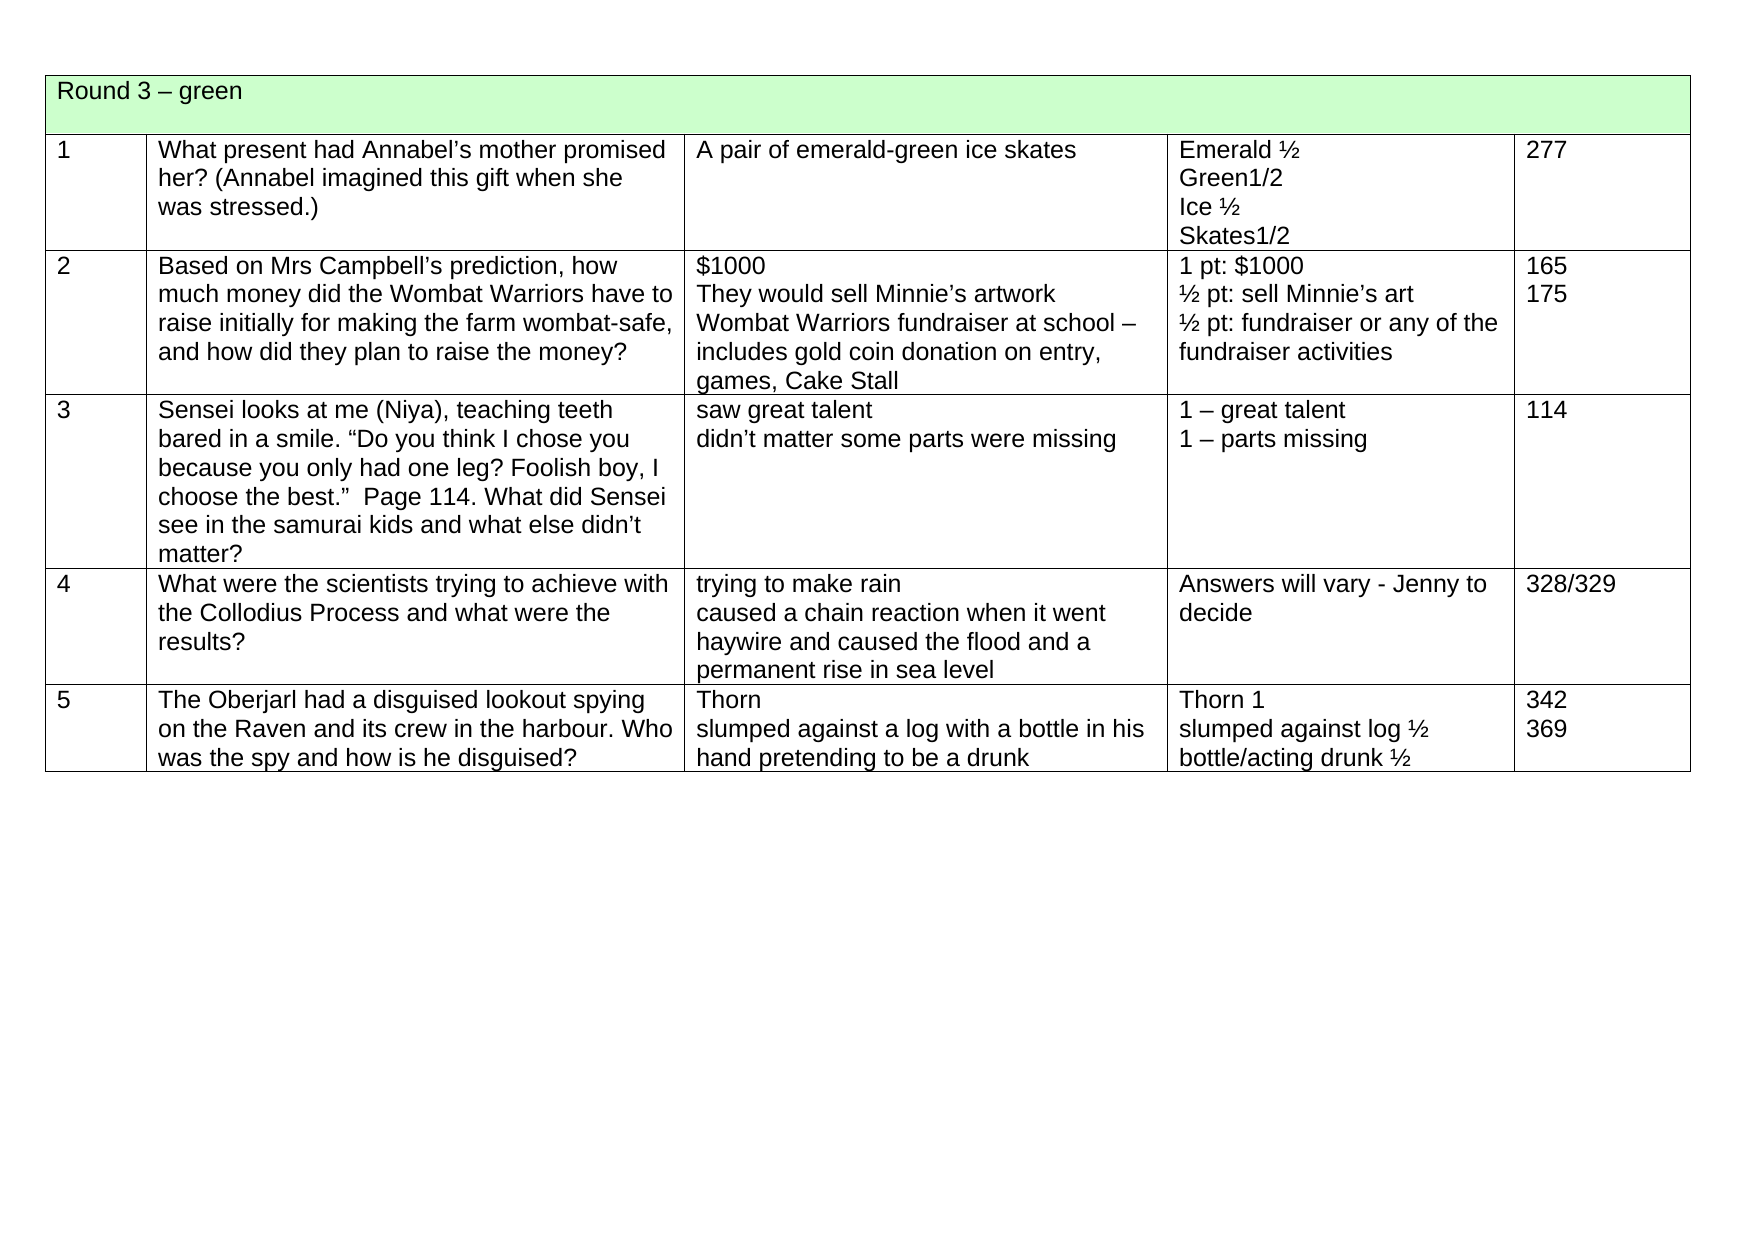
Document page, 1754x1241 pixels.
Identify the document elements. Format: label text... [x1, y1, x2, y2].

table_cell 277 [1515, 135, 1690, 249]
table_cell Thorn slumped against a log with a bottle in his hand pretending to be a drunk [685, 685, 1167, 771]
table_cell 5 [46, 685, 146, 771]
table_cell trying to make rain caused a chain reaction when it went haywire and caused the flood and a permanent rise in sea level [685, 569, 1167, 684]
table_cell 165 175 [1515, 251, 1690, 394]
table_cell What present had Annabel’s mother promised her? (Annabel imagined this gift when she was stressed.) [147, 135, 684, 249]
table_cell The Oberjarl had a disguised lookout spying on the Raven and its crew in the harbour. Who was the spy and how is he disguised? [147, 685, 684, 771]
table_header Round 3 – green [46, 76, 1690, 133]
table_cell Sensei looks at me (Niya), teaching teeth bared in a smile. “Do you think I chose you because you only had one leg? Foolish boy, I choose the best.” Page 114. What did Sensei see in the samurai kids and what else didn’t matter? [147, 395, 684, 568]
table_cell saw great talent didn’t matter some parts were missing [685, 395, 1167, 568]
table_cell Answers will vary - Jenny to decide [1168, 569, 1514, 684]
table_cell 328/329 [1515, 569, 1690, 684]
table_cell Thorn 1 slumped against log ½ bottle/acting drunk ½ [1168, 685, 1514, 771]
table_cell 3 [46, 395, 146, 568]
table_cell What were the scientists trying to achieve with the Collodius Process and what were the results? [147, 569, 684, 684]
table_cell A pair of emerald-green ice skates [685, 135, 1167, 249]
table_cell $1000 They would sell Minnie’s artwork Wombat Warriors fundraiser at school – includes gold coin donation on entry, games, Cake Stall [685, 251, 1167, 394]
table_cell 1 – great talent 1 – parts missing [1168, 395, 1514, 568]
table_cell 1 [46, 135, 146, 249]
table_cell Emerald ½ Green1/2 Ice ½ Skates1/2 [1168, 135, 1514, 249]
table_cell 114 [1515, 395, 1690, 568]
table_cell 342 369 [1515, 685, 1690, 771]
table_cell 4 [46, 569, 146, 684]
table_cell 1 pt: $1000 ½ pt: sell Minnie’s art ½ pt: fundraiser or any of the fundraiser activities [1168, 251, 1514, 394]
table_cell 2 [46, 251, 146, 394]
table_cell Based on Mrs Campbell’s prediction, how much money did the Wombat Warriors have to raise initially for making the farm wombat-safe, and how did they plan to raise the money? [147, 251, 684, 394]
